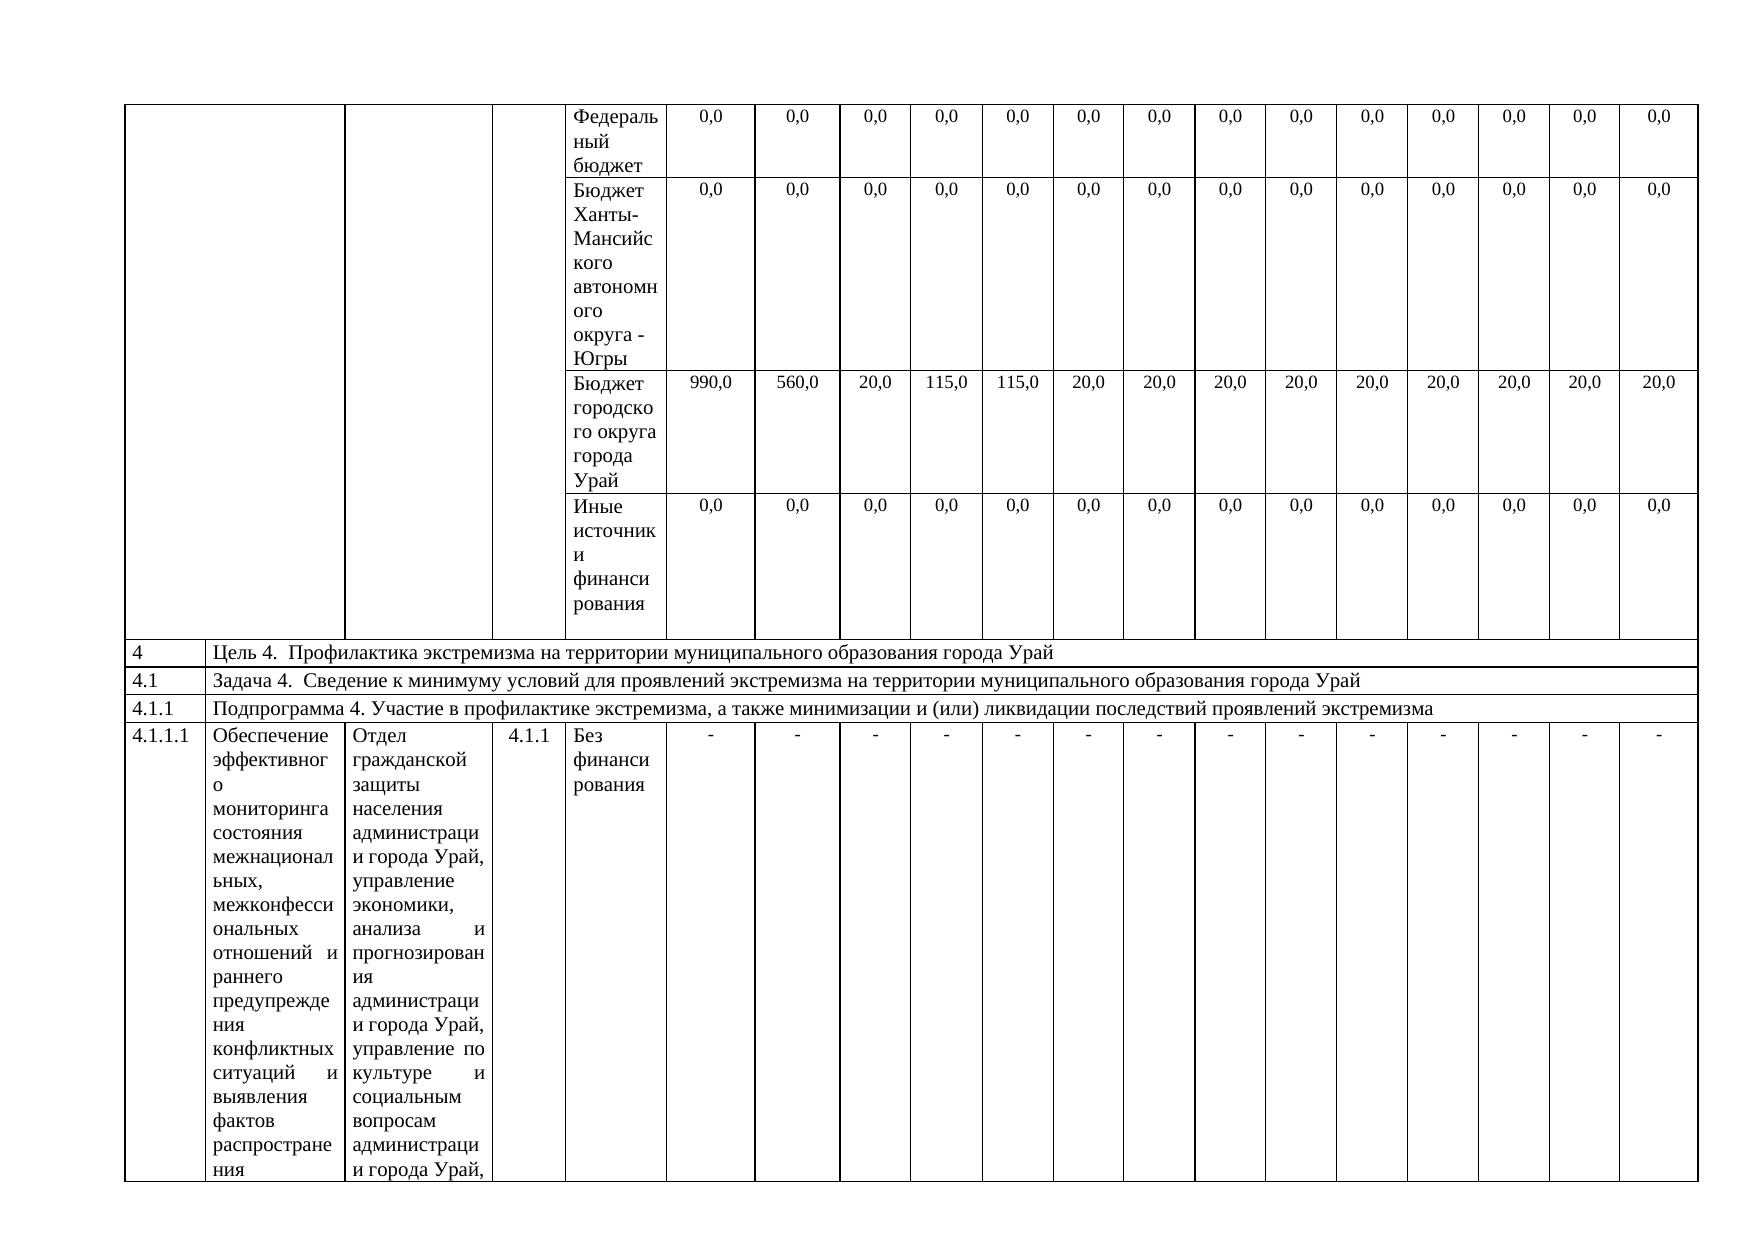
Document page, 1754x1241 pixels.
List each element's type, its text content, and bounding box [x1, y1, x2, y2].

table_cell 4.1.1.1 [126, 723, 205, 1181]
table_cell 0,0 [841, 105, 910, 177]
table_cell Подпрограмма 4. Участие в профилактике экстремизма, а также минимизации и (или) ликвидации последствий проявлений экстремизма [206, 695, 1697, 722]
table_cell 4.1.1 [493, 723, 565, 1181]
table_cell 0,0 [1408, 494, 1478, 638]
table_cell - [841, 723, 910, 1181]
table_cell 20,0 [1054, 371, 1123, 493]
table_cell 0,0 [841, 178, 910, 370]
table_cell 0,0 [1479, 178, 1549, 370]
table_cell - [1479, 723, 1549, 1181]
table_cell 0,0 [1196, 494, 1265, 638]
table_cell 0,0 [1479, 105, 1549, 177]
table_cell 0,0 [911, 494, 982, 638]
table_cell - [1337, 723, 1407, 1181]
table_cell 990,0 [667, 371, 754, 493]
table_cell 20,0 [841, 371, 910, 493]
table_cell - [1196, 723, 1265, 1181]
table_cell - [983, 723, 1053, 1181]
table_cell [493, 105, 565, 638]
table_cell - [756, 723, 839, 1181]
table_cell 20,0 [1479, 371, 1549, 493]
table_cell [346, 105, 492, 638]
table_cell Федеральный бюджет [566, 105, 666, 177]
table_cell 0,0 [1620, 105, 1697, 177]
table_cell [206, 723, 344, 1181]
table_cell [346, 723, 492, 1181]
table_cell 0,0 [911, 178, 982, 370]
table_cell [126, 105, 344, 638]
table_cell 0,0 [1337, 178, 1407, 370]
table_cell 0,0 [1479, 494, 1549, 638]
table_cell Бюджет городского округа города Урай [566, 371, 666, 493]
table_cell 0,0 [1266, 178, 1336, 370]
table_cell 0,0 [756, 494, 839, 638]
table_cell 20,0 [1196, 371, 1265, 493]
table_cell 0,0 [911, 105, 982, 177]
table_cell 0,0 [667, 178, 754, 370]
table_cell 0,0 [1408, 105, 1478, 177]
table_cell 0,0 [1550, 105, 1619, 177]
table_cell - [1620, 723, 1697, 1181]
table_cell Цель 4. Профилактика экстремизма на территории муниципального образования города Урай [206, 640, 1697, 666]
table_cell 0,0 [1620, 178, 1697, 370]
table_cell 0,0 [1124, 178, 1194, 370]
table_cell 0,0 [983, 178, 1053, 370]
table_cell 0,0 [1337, 105, 1407, 177]
table_cell 4 [126, 640, 205, 666]
table_cell 0,0 [1337, 494, 1407, 638]
table_cell 20,0 [1337, 371, 1407, 493]
table_cell 20,0 [1266, 371, 1336, 493]
table_cell 0,0 [667, 105, 754, 177]
table_cell 115,0 [983, 371, 1053, 493]
table_cell 0,0 [1620, 494, 1697, 638]
table_cell 0,0 [1550, 178, 1619, 370]
table_cell 0,0 [1124, 105, 1194, 177]
table_cell 0,0 [1124, 494, 1194, 638]
table_cell - [911, 723, 982, 1181]
table_cell 4.1 [126, 668, 205, 694]
table_cell 20,0 [1550, 371, 1619, 493]
table_cell 0,0 [1054, 105, 1123, 177]
table_cell 0,0 [756, 105, 839, 177]
table_cell 0,0 [756, 178, 839, 370]
table_cell 0,0 [1054, 178, 1123, 370]
table_cell 560,0 [756, 371, 839, 493]
table_cell - [1408, 723, 1478, 1181]
table_cell Без финансирования [566, 723, 666, 1181]
table_cell Бюджет Ханты-Мансийского автономного округа - Югры [566, 178, 666, 370]
table_cell 0,0 [1054, 494, 1123, 638]
table_cell - [1266, 723, 1336, 1181]
table_cell 0,0 [1196, 178, 1265, 370]
table_cell - [1054, 723, 1123, 1181]
table_cell 0,0 [1266, 105, 1336, 177]
table_cell 0,0 [1408, 178, 1478, 370]
table_cell Иные источники финансирования [566, 494, 666, 638]
table_cell Задача 4. Сведение к минимуму условий для проявлений экстремизма на территории муниципального образования города Урай [206, 668, 1697, 694]
table_cell 0,0 [983, 105, 1053, 177]
table_cell - [667, 723, 754, 1181]
table_cell - [1124, 723, 1194, 1181]
table_cell 4.1.1 [126, 695, 205, 722]
table_cell 20,0 [1124, 371, 1194, 493]
table_cell - [1550, 723, 1619, 1181]
table_cell 0,0 [667, 494, 754, 638]
table_cell 20,0 [1408, 371, 1478, 493]
table_cell 20,0 [1620, 371, 1697, 493]
table_cell 0,0 [1550, 494, 1619, 638]
table_cell 115,0 [911, 371, 982, 493]
table_cell 0,0 [983, 494, 1053, 638]
table_cell 0,0 [841, 494, 910, 638]
table_cell 0,0 [1266, 494, 1336, 638]
table_cell 0,0 [1196, 105, 1265, 177]
